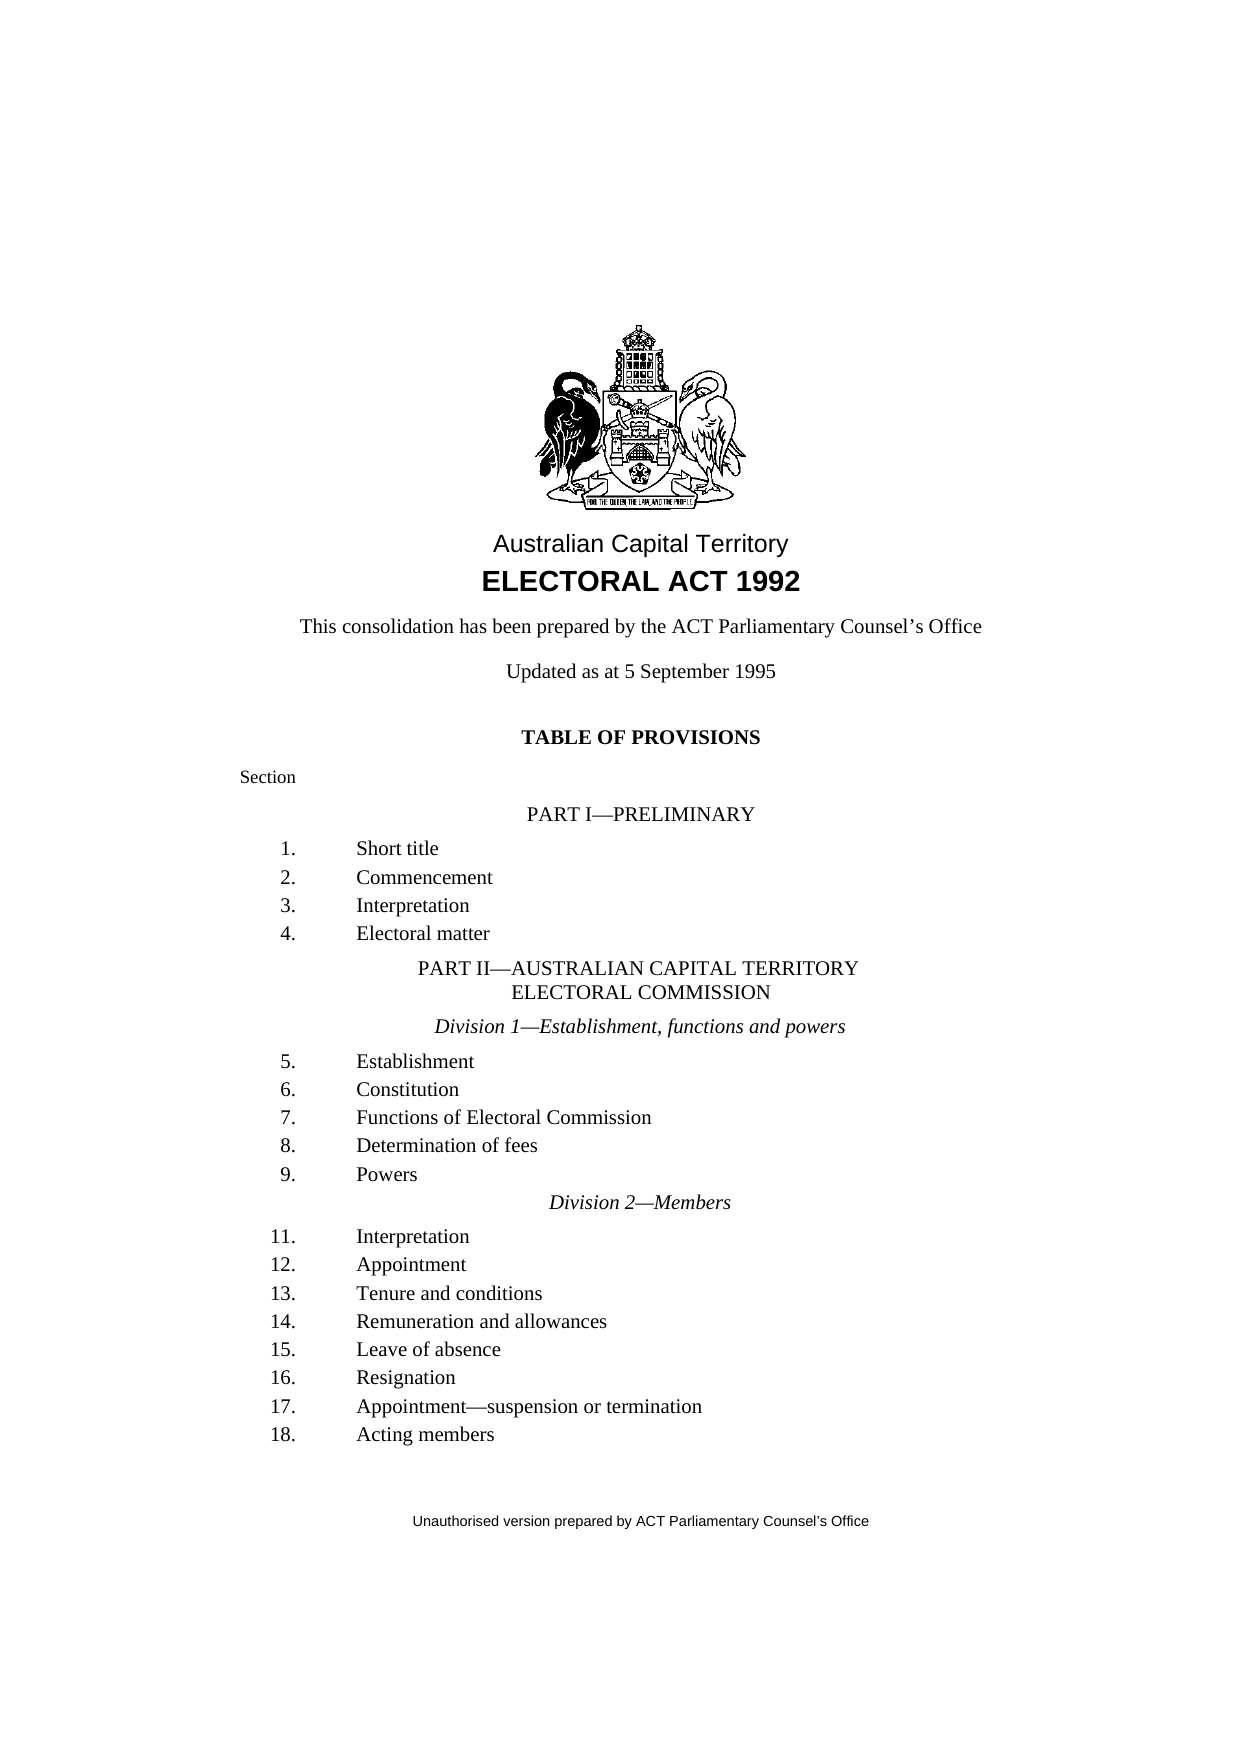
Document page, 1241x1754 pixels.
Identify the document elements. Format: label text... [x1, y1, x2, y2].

text 9. Powers [239, 1161, 1042, 1186]
text 16. Resignation [239, 1365, 1042, 1389]
text 18. Acting members [239, 1422, 1042, 1446]
text Updated as at 5 September 1995 [239, 659, 1042, 683]
text 3. Interpretation [239, 893, 1042, 917]
text 4. Electoral matter [239, 921, 1042, 945]
text electoral act 1992 [239, 564, 1042, 598]
text 8. Determination of fees [239, 1133, 1042, 1157]
text part II—Australian capital territory electoral commission [239, 956, 1042, 1004]
text Division 2—Members [239, 1190, 1042, 1214]
text 15. Leave of absence [239, 1337, 1042, 1361]
text 2. Commencement [239, 864, 1042, 889]
text part i—preliminary [239, 802, 1042, 826]
text 12. Appointment [239, 1252, 1042, 1276]
text TABLE OF PROVISIONS [239, 725, 1042, 749]
text 1. Short title [239, 836, 1042, 860]
text Division 1—Establishment, functions and powers [239, 1014, 1042, 1038]
text 5. Establishment [239, 1048, 1042, 1073]
text 11. Interpretation [239, 1224, 1042, 1248]
picture [531, 320, 751, 515]
text This consolidation has been prepared by the ACT Parliamentary Counsel’s Office [239, 614, 1042, 638]
text Section [239, 766, 1042, 787]
text 17. Appointment—suspension or termination [239, 1393, 1042, 1418]
text 6. Constitution [239, 1077, 1042, 1101]
text 7. Functions of Electoral Commission [239, 1105, 1042, 1129]
text 13. Tenure and conditions [239, 1281, 1042, 1305]
text 14. Remuneration and allowances [239, 1309, 1042, 1333]
text Australian Capital Territory [239, 529, 1042, 558]
